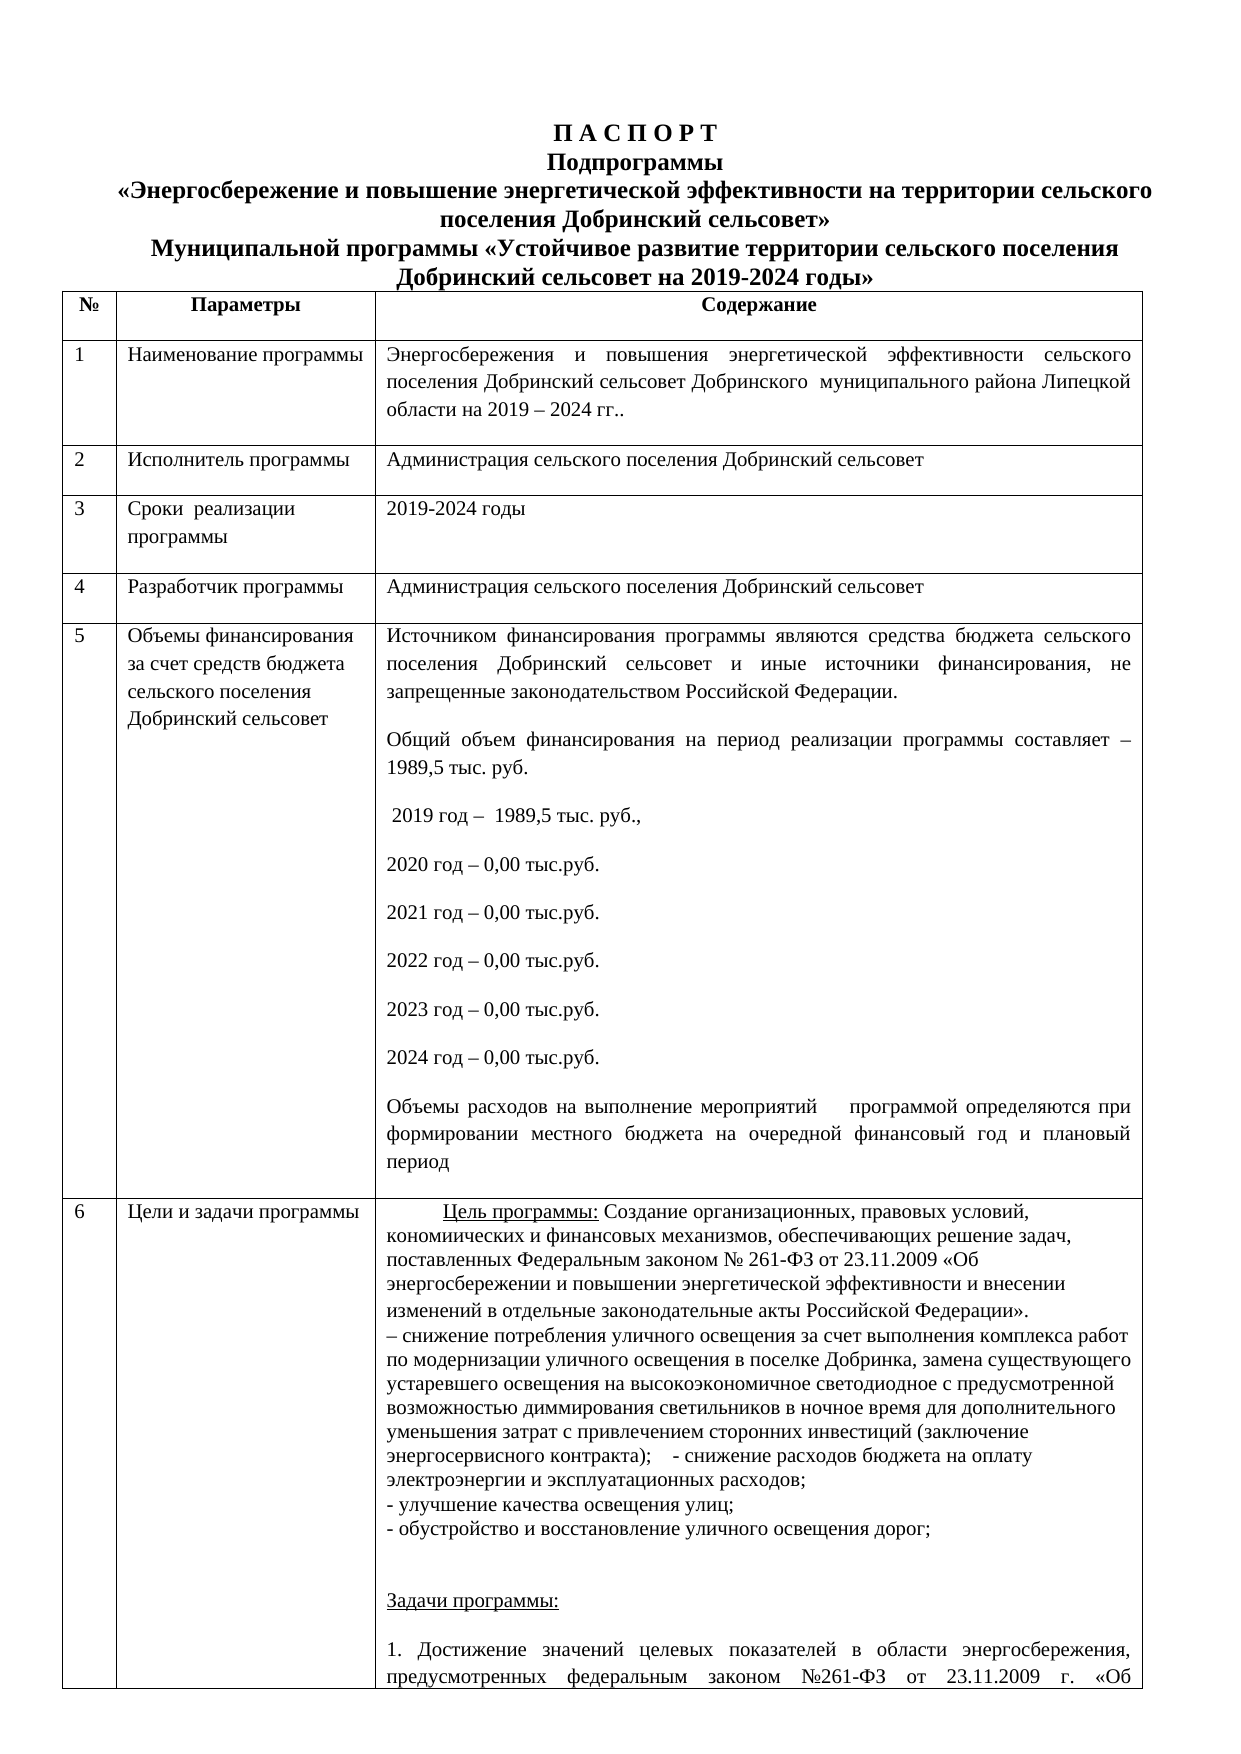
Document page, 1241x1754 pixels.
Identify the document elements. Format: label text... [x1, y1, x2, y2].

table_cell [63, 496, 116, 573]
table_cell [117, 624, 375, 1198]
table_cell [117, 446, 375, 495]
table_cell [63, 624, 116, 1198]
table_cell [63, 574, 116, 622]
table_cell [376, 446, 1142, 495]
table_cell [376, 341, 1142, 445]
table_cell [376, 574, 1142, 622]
subtitle Подпрограммы [89, 147, 1181, 176]
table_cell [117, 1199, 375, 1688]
subtitle П А С П О Р Т [89, 118, 1181, 147]
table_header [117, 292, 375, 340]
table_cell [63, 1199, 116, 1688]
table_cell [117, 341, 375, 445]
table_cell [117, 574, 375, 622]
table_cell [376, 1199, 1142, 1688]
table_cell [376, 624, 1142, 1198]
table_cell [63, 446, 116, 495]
subtitle Муниципальной программы «Устойчивое развитие территории сельского поселения Добринский сельсовет на 2019-2024 годы» [89, 233, 1181, 291]
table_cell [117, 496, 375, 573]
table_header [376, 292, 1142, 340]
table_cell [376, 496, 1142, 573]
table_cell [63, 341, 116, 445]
subtitle «Энергосбережение и повышение энергетической эффективности на территории сельского поселения Добринский сельсовет» [89, 176, 1181, 233]
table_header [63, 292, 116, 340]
